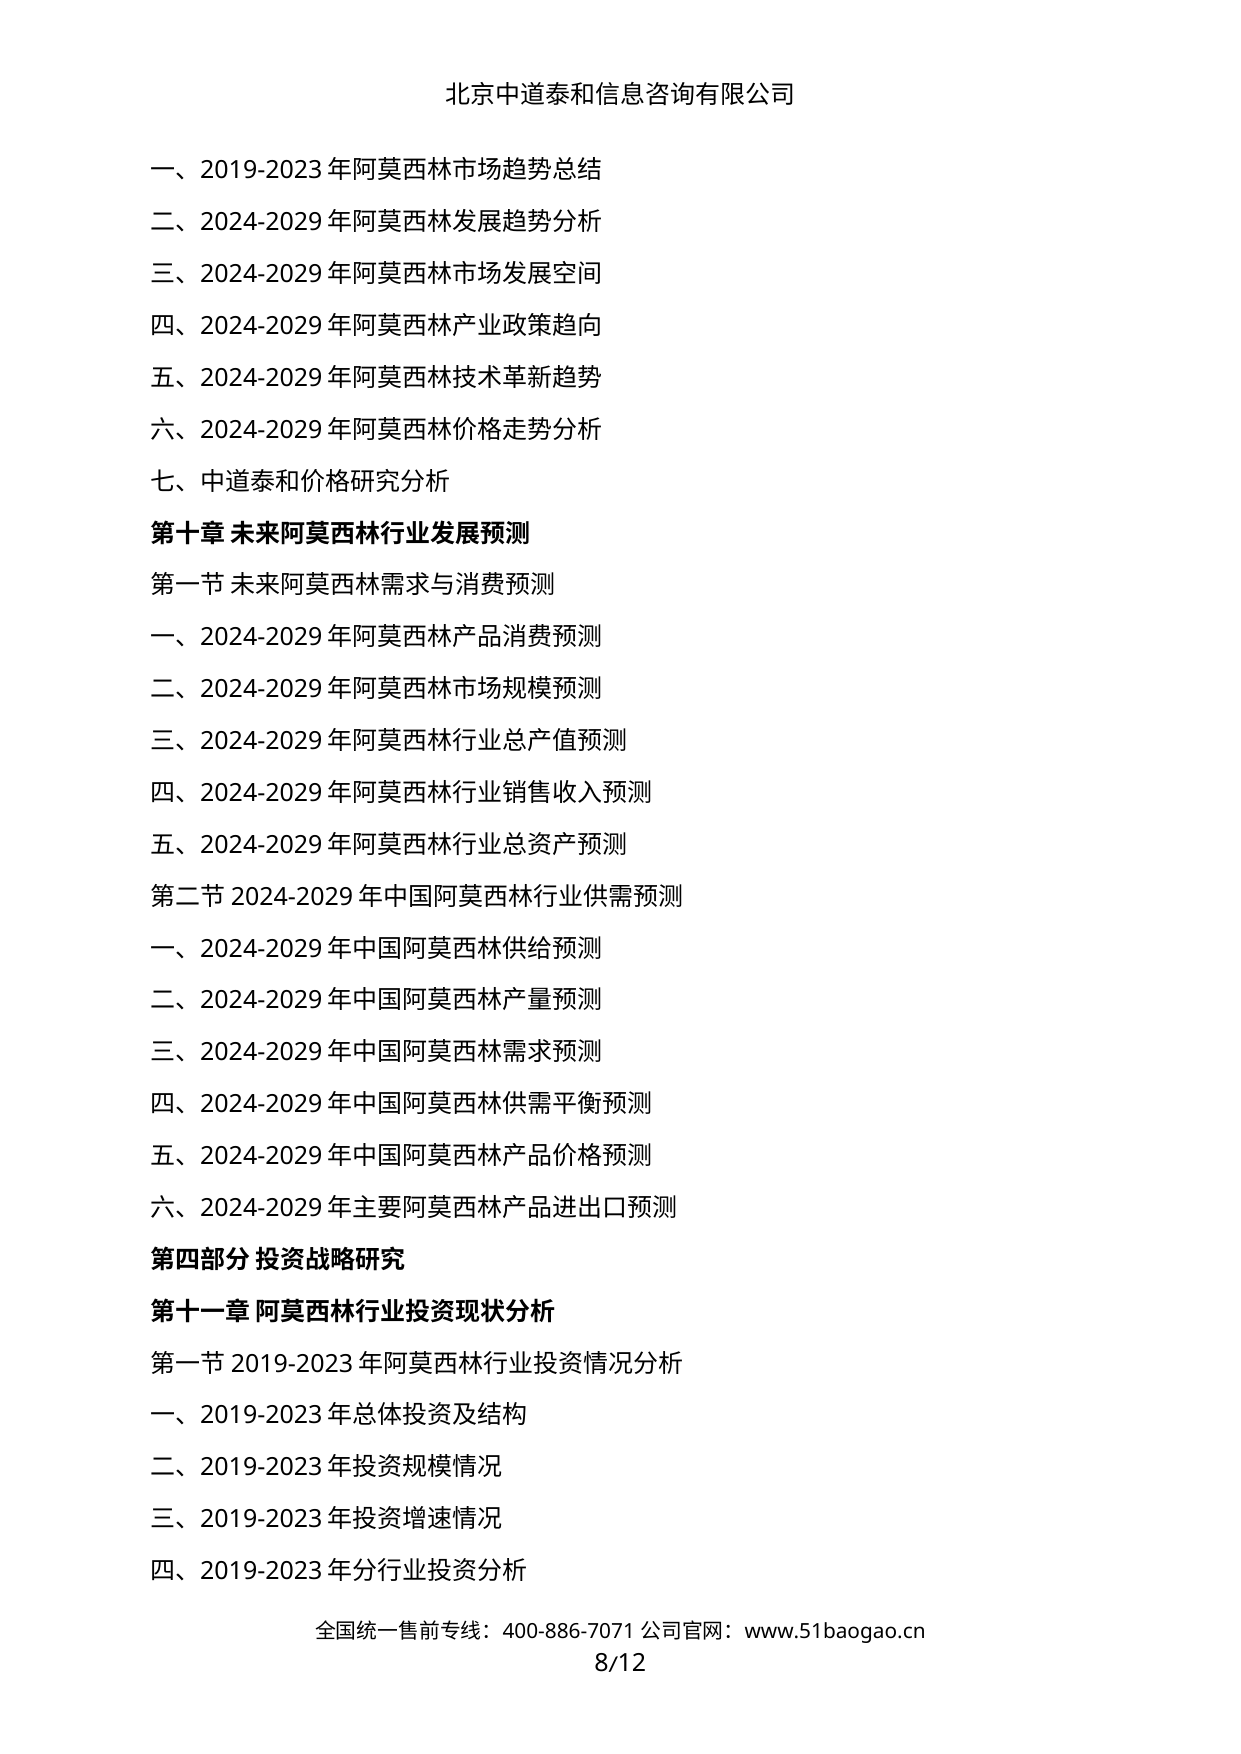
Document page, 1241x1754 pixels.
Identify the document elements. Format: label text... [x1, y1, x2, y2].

text 六、2024-2029年阿莫西林价格走势分析 [150, 409, 1090, 446]
text 四、2019-2023年分行业投资分析 [150, 1551, 1090, 1587]
text 一、2019-2023年总体投资及结构 [150, 1395, 1090, 1431]
text 六、2024-2029年主要阿莫西林产品进出口预测 [150, 1187, 1090, 1224]
text 二、2024-2029年阿莫西林市场规模预测 [150, 669, 1090, 705]
text 第四部分 投资战略研究 [150, 1239, 1090, 1276]
text 第一节 未来阿莫西林需求与消费预测 [150, 565, 1090, 601]
text 五、2024-2029年中国阿莫西林产品价格预测 [150, 1136, 1090, 1172]
text 二、2019-2023年投资规模情况 [150, 1447, 1090, 1483]
text 第一节 2019-2023年阿莫西林行业投资情况分析 [150, 1343, 1090, 1379]
text 三、2024-2029年阿莫西林市场发展空间 [150, 254, 1090, 290]
text 四、2024-2029年中国阿莫西林供需平衡预测 [150, 1084, 1090, 1120]
text 二、2024-2029年中国阿莫西林产量预测 [150, 980, 1090, 1016]
text 第十一章 阿莫西林行业投资现状分析 [150, 1291, 1090, 1327]
text 一、2024-2029年中国阿莫西林供给预测 [150, 928, 1090, 964]
text 七、中道泰和价格研究分析 [150, 461, 1090, 497]
text 第二节 2024-2029年中国阿莫西林行业供需预测 [150, 876, 1090, 912]
text 五、2024-2029年阿莫西林技术革新趋势 [150, 357, 1090, 394]
text 五、2024-2029年阿莫西林行业总资产预测 [150, 824, 1090, 861]
text 一、2024-2029年阿莫西林产品消费预测 [150, 617, 1090, 653]
text 三、2019-2023年投资增速情况 [150, 1499, 1090, 1535]
text 四、2024-2029年阿莫西林行业销售收入预测 [150, 772, 1090, 809]
text 二、2024-2029年阿莫西林发展趋势分析 [150, 202, 1090, 238]
text 四、2024-2029年阿莫西林产业政策趋向 [150, 306, 1090, 342]
text 三、2024-2029年中国阿莫西林需求预测 [150, 1032, 1090, 1068]
text 第十章 未来阿莫西林行业发展预测 [150, 513, 1090, 549]
text 三、2024-2029年阿莫西林行业总产值预测 [150, 721, 1090, 757]
text 一、2019-2023年阿莫西林市场趋势总结 [150, 150, 1090, 186]
